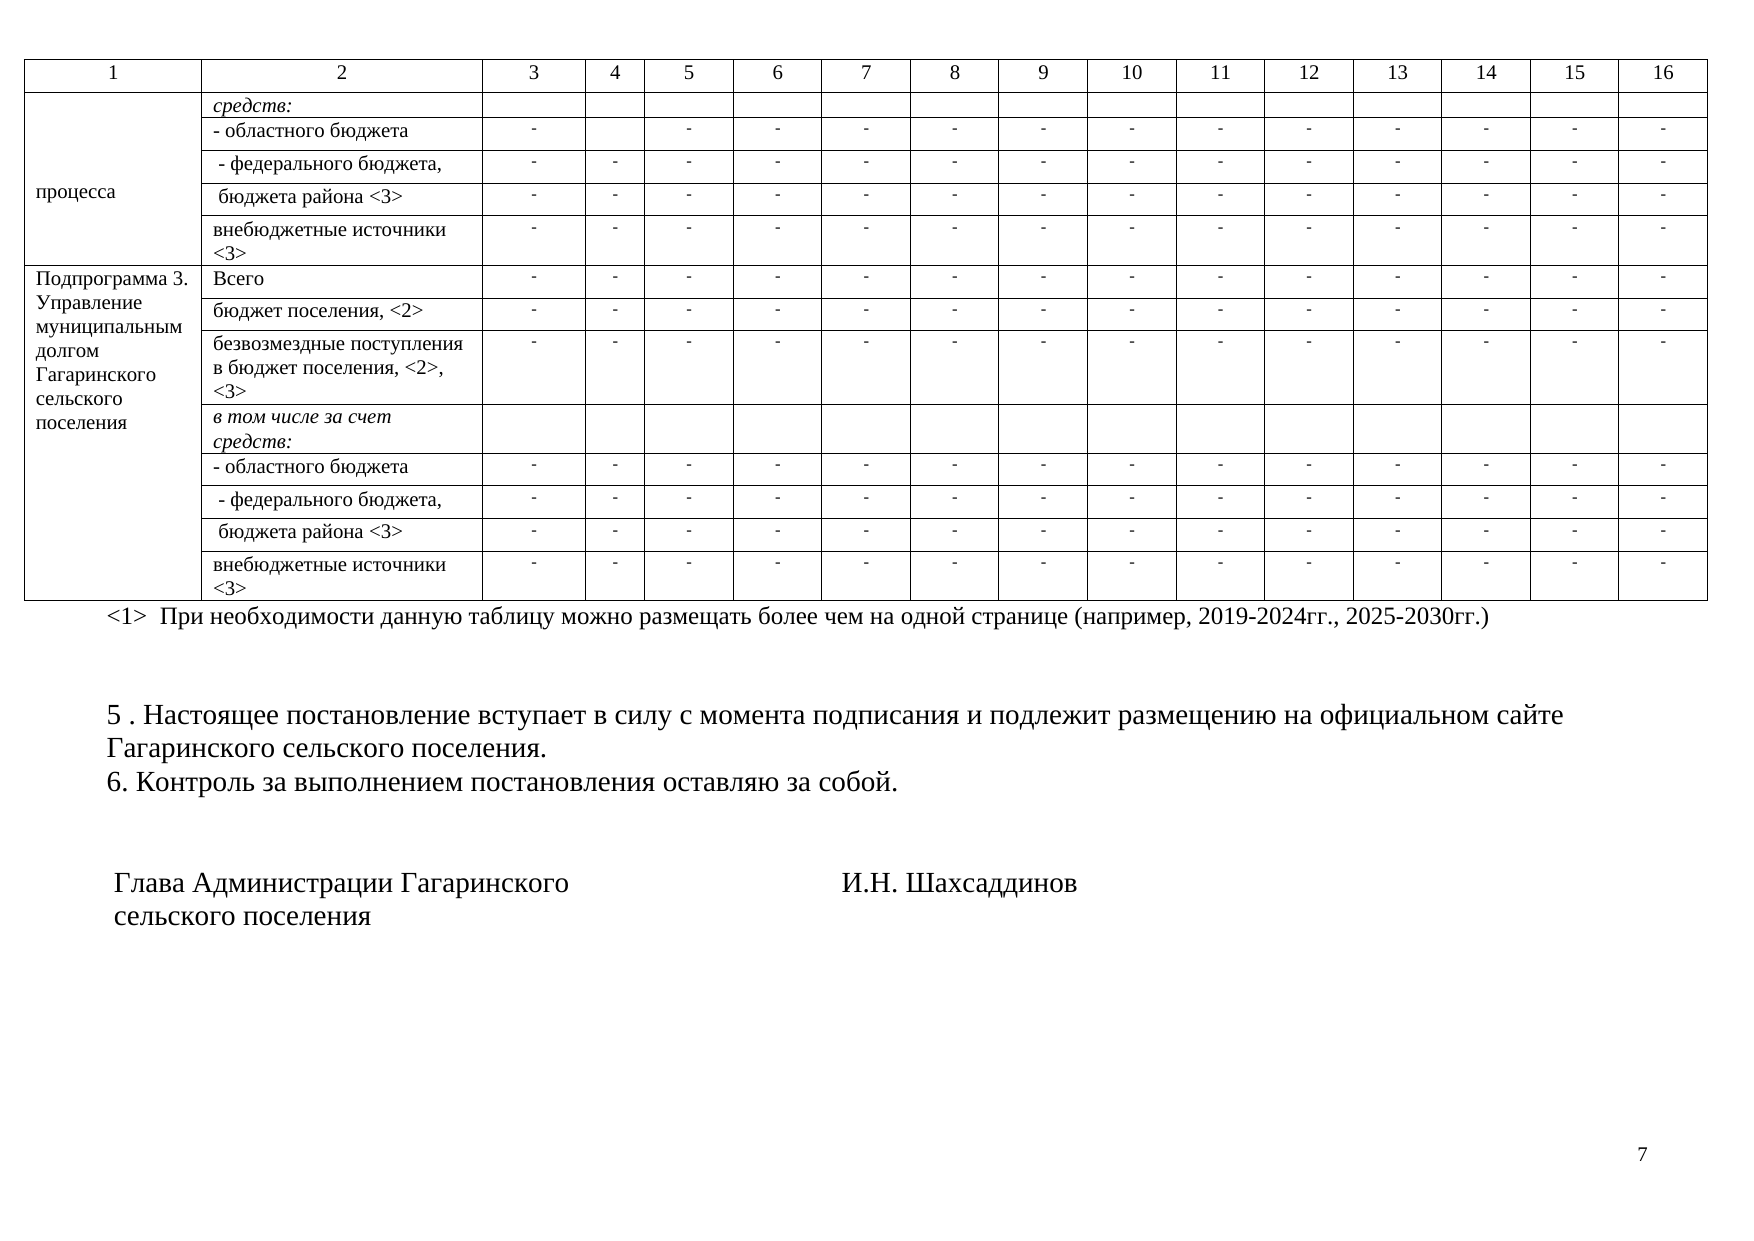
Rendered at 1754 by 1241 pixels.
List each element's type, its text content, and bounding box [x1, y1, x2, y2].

table_cell - [1354, 299, 1441, 330]
table_cell [1354, 405, 1441, 453]
table_cell - [1177, 118, 1264, 150]
table_cell - [822, 299, 910, 330]
table_cell - [1265, 454, 1353, 485]
table_cell - [1531, 151, 1618, 183]
table_header 3 [483, 60, 585, 92]
table_cell - [999, 216, 1087, 264]
table_cell - [1177, 266, 1264, 297]
table_cell - [822, 266, 910, 297]
table_cell - федерального бюджета, [202, 486, 482, 518]
table_cell - [586, 486, 644, 518]
table_cell - [483, 266, 585, 297]
table_cell - [1265, 118, 1353, 150]
table_cell - [483, 118, 585, 150]
table_cell - [1177, 331, 1264, 403]
table_cell - [1619, 552, 1707, 600]
table_header 16 [1619, 60, 1707, 92]
table_cell - [911, 184, 998, 215]
table_cell - [1619, 331, 1707, 403]
table_header 5 [645, 60, 733, 92]
table_cell - [911, 266, 998, 297]
table_cell - [1442, 216, 1530, 264]
table_cell [1442, 405, 1530, 453]
table_cell - [1442, 331, 1530, 403]
table_cell - [1177, 184, 1264, 215]
table_cell - [1619, 216, 1707, 264]
table_cell - [734, 118, 821, 150]
table_cell - [1442, 151, 1530, 183]
table_cell - [911, 331, 998, 403]
table_cell - [734, 184, 821, 215]
table_cell - [645, 184, 733, 215]
table_cell [999, 93, 1087, 117]
table_cell - [1619, 184, 1707, 215]
table_cell - [1442, 266, 1530, 297]
table_cell [1619, 93, 1707, 117]
table_cell - [483, 519, 585, 551]
table_header Глава Администрации Гагаринского сельского поселения [95, 865, 830, 932]
table_cell [1177, 405, 1264, 453]
table_cell - [1531, 454, 1618, 485]
table_cell - [645, 266, 733, 297]
table_cell - [586, 266, 644, 297]
table_cell - [911, 454, 998, 485]
table_header И.Н. Шахсаддинов [830, 865, 1140, 932]
table_cell - [1531, 331, 1618, 403]
table_header 10 [1088, 60, 1176, 92]
table_header 1 [25, 60, 201, 92]
table_cell - [1088, 216, 1176, 264]
table_cell [1088, 93, 1176, 117]
table_cell - [999, 552, 1087, 600]
table_cell - [1177, 486, 1264, 518]
table_cell - [734, 552, 821, 600]
table_cell - [1354, 454, 1441, 485]
table_cell - [734, 519, 821, 551]
table_cell - [1531, 216, 1618, 264]
table_cell [911, 93, 998, 117]
table_cell - [1265, 519, 1353, 551]
table_cell - [999, 331, 1087, 403]
table_header 4 [586, 60, 644, 92]
table_header 14 [1442, 60, 1530, 92]
table_cell - [1619, 299, 1707, 330]
table_cell - [734, 216, 821, 264]
table_cell - [1088, 454, 1176, 485]
table_cell - [483, 552, 585, 600]
table_cell - [1265, 184, 1353, 215]
table_cell [822, 93, 910, 117]
table_cell - [999, 486, 1087, 518]
table_cell [1442, 93, 1530, 117]
table_cell - [999, 151, 1087, 183]
table_cell - [586, 184, 644, 215]
table_cell - [1354, 151, 1441, 183]
table_cell - [911, 151, 998, 183]
table_cell безвозмездные поступления в бюджет поселения, <2>, <3> [202, 331, 482, 403]
table_cell бюджет поселения, <2> [202, 299, 482, 330]
table_cell - [734, 454, 821, 485]
table_cell - [822, 519, 910, 551]
table_cell - [1088, 331, 1176, 403]
table_cell - [1354, 552, 1441, 600]
table_cell - [822, 151, 910, 183]
table_cell - [734, 299, 821, 330]
table_cell - [1619, 454, 1707, 485]
table_cell в том числе за счет средств: [202, 405, 482, 453]
table_cell - [1088, 519, 1176, 551]
table_cell [734, 93, 821, 117]
table_cell - [734, 266, 821, 297]
table_cell Подпрограмма 3. Управление муниципальным долгом Гагаринского сельского поселения [25, 266, 201, 600]
table_header 15 [1531, 60, 1618, 92]
table_cell - [1531, 184, 1618, 215]
table_header 8 [911, 60, 998, 92]
table_cell - [483, 331, 585, 403]
table_cell - [1531, 552, 1618, 600]
table_cell [1619, 405, 1707, 453]
table_header 2 [202, 60, 482, 92]
text 6. Контроль за выполнением постановления оставляю за собой. [106, 764, 1648, 798]
table_cell - [1177, 216, 1264, 264]
table_cell - [1088, 151, 1176, 183]
table_cell - [999, 266, 1087, 297]
table_cell - [1619, 151, 1707, 183]
table_cell - [645, 454, 733, 485]
table_cell - областного бюджета [202, 118, 482, 150]
table_cell - [1354, 266, 1441, 297]
table_cell - [999, 118, 1087, 150]
table_cell [645, 405, 733, 453]
table_header 9 [999, 60, 1087, 92]
table_cell - [1265, 216, 1353, 264]
table_cell Всего [202, 266, 482, 297]
table_cell - [822, 184, 910, 215]
table_cell - [586, 151, 644, 183]
table_cell - [1531, 486, 1618, 518]
table_cell [645, 93, 733, 117]
table_cell - [1442, 118, 1530, 150]
table_cell - [911, 118, 998, 150]
table_cell бюджета района <3> [202, 184, 482, 215]
table_cell - [911, 216, 998, 264]
table_cell - [1531, 266, 1618, 297]
table_cell - [1442, 184, 1530, 215]
table_cell [586, 405, 644, 453]
text 5 . Настоящее постановление вступает в силу с момента подписания и подлежит размещению на официальном сайте Гагаринского сельского поселения. [106, 697, 1648, 764]
table_cell - [822, 118, 910, 150]
table_cell - [1088, 118, 1176, 150]
table_cell [911, 405, 998, 453]
table_cell [1531, 93, 1618, 117]
table_cell - [734, 151, 821, 183]
table_cell - [1265, 151, 1353, 183]
table_cell внебюджетные источники <3> [202, 552, 482, 600]
table_cell - [1265, 299, 1353, 330]
table_header 13 [1354, 60, 1441, 92]
table_cell [1265, 93, 1353, 117]
table_cell - [1177, 552, 1264, 600]
table_cell - [586, 216, 644, 264]
table_cell - [1265, 331, 1353, 403]
table_cell - [911, 552, 998, 600]
table_cell - [1088, 486, 1176, 518]
table_cell - [999, 299, 1087, 330]
table_header 11 [1177, 60, 1264, 92]
table_cell - [1354, 486, 1441, 518]
table_cell - [1088, 266, 1176, 297]
table_cell [1265, 405, 1353, 453]
table_cell - [1177, 454, 1264, 485]
table_cell - [645, 118, 733, 150]
table_cell - [1619, 486, 1707, 518]
table_cell - [1531, 519, 1618, 551]
table_cell [822, 405, 910, 453]
table_cell [1088, 405, 1176, 453]
table_cell - [645, 331, 733, 403]
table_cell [202, 93, 482, 117]
table_cell - [1354, 184, 1441, 215]
table_cell - [734, 331, 821, 403]
table_cell - [645, 216, 733, 264]
table_cell - [586, 519, 644, 551]
table_cell - [645, 151, 733, 183]
table_cell - [1177, 151, 1264, 183]
table_cell - [586, 331, 644, 403]
table_cell - [999, 454, 1087, 485]
table_cell - [483, 184, 585, 215]
table_cell - [645, 519, 733, 551]
table_cell - [822, 486, 910, 518]
table_cell - [483, 454, 585, 485]
table_header 7 [822, 60, 910, 92]
table_cell - [1442, 519, 1530, 551]
table_cell - [911, 519, 998, 551]
table_cell - [1265, 552, 1353, 600]
table_cell - [483, 486, 585, 518]
table_cell - [586, 299, 644, 330]
table_cell - [1177, 519, 1264, 551]
table_cell [999, 405, 1087, 453]
table_cell [586, 118, 644, 150]
table_cell [1354, 93, 1441, 117]
table_cell - [483, 216, 585, 264]
table_cell - [911, 486, 998, 518]
table_cell - [1531, 118, 1618, 150]
table_cell - [1354, 216, 1441, 264]
table_cell [483, 93, 585, 117]
table_cell - [1619, 266, 1707, 297]
table_cell - [483, 151, 585, 183]
table_cell - [822, 552, 910, 600]
table_cell - [1354, 118, 1441, 150]
table_cell - [645, 486, 733, 518]
table_cell [1531, 405, 1618, 453]
table_cell - [1619, 519, 1707, 551]
table_cell [586, 93, 644, 117]
table_cell - [999, 519, 1087, 551]
table_cell внебюджетные источники <3> [202, 216, 482, 264]
table_cell - [1531, 299, 1618, 330]
table_cell - [1265, 266, 1353, 297]
table_cell - [822, 216, 910, 264]
table_cell [483, 405, 585, 453]
table_cell - областного бюджета [202, 454, 482, 485]
table_cell - [645, 299, 733, 330]
table_cell - [1442, 299, 1530, 330]
table_cell - [1177, 299, 1264, 330]
table_cell - [1442, 454, 1530, 485]
table_cell - [1442, 552, 1530, 600]
table_cell - [586, 552, 644, 600]
table_cell - [1354, 331, 1441, 403]
table_cell - [645, 552, 733, 600]
table_cell - [1265, 486, 1353, 518]
table_cell - [1442, 486, 1530, 518]
table_cell - [822, 331, 910, 403]
table_cell - [1088, 552, 1176, 600]
text <1> При необходимости данную таблицу можно размещать более чем на одной странице (например, 2019-2024гг., 2025-2030гг.) [106, 601, 1648, 630]
table_cell [734, 405, 821, 453]
table_cell - [734, 486, 821, 518]
table_cell - [586, 454, 644, 485]
table_cell - [1354, 519, 1441, 551]
table_cell [1177, 93, 1264, 117]
table_header 6 [734, 60, 821, 92]
table_cell - [999, 184, 1087, 215]
table_cell - [1088, 299, 1176, 330]
table_cell - [822, 454, 910, 485]
table_cell - [911, 299, 998, 330]
table_header 12 [1265, 60, 1353, 92]
table_cell - [1619, 118, 1707, 150]
table_cell - [1088, 184, 1176, 215]
table_cell - [483, 299, 585, 330]
table_cell - федерального бюджета, [202, 151, 482, 183]
table_cell бюджета района <3> [202, 519, 482, 551]
